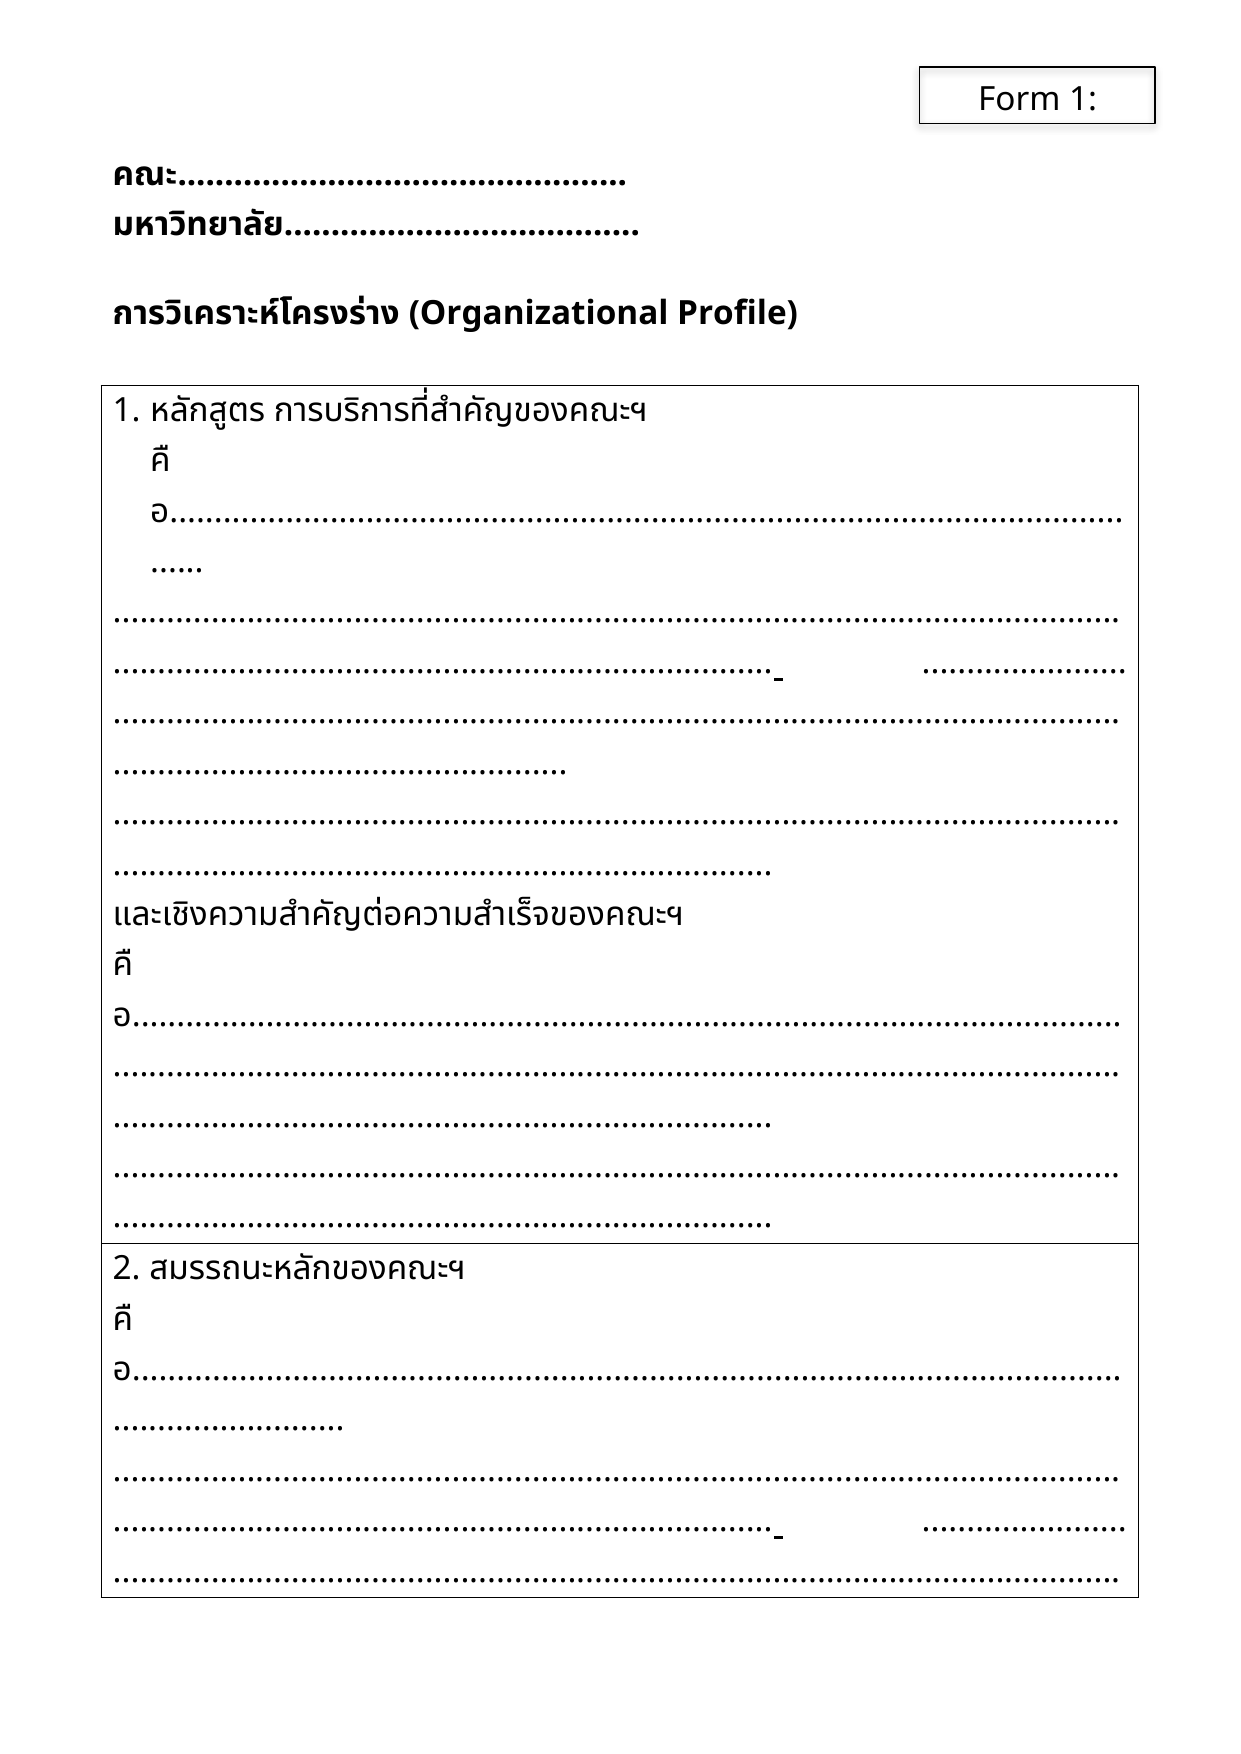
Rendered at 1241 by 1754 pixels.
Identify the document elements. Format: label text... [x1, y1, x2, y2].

text การวิเคราะห์โครงร่าง (Organizational Profile) [112, 289, 1128, 339]
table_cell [102, 1244, 1138, 1597]
table_header หลักสูตร การบริการที่สำคัญของคณะฯคือ................................................................................................................. ........................................................................................................................................................................................... ........................................................................................................................................................................................... ........................................................................................................................................................................................... และเชิงความสำคัญต่อความสำเร็จของคณะฯคือ............................................................................................................... ........................................................................................................................................................................................... ........................................................................................................................................................................................... [102, 386, 1138, 1243]
text คณะ................................................ [112, 150, 1128, 200]
text มหาวิทยาลัย...................................... [112, 200, 1128, 251]
